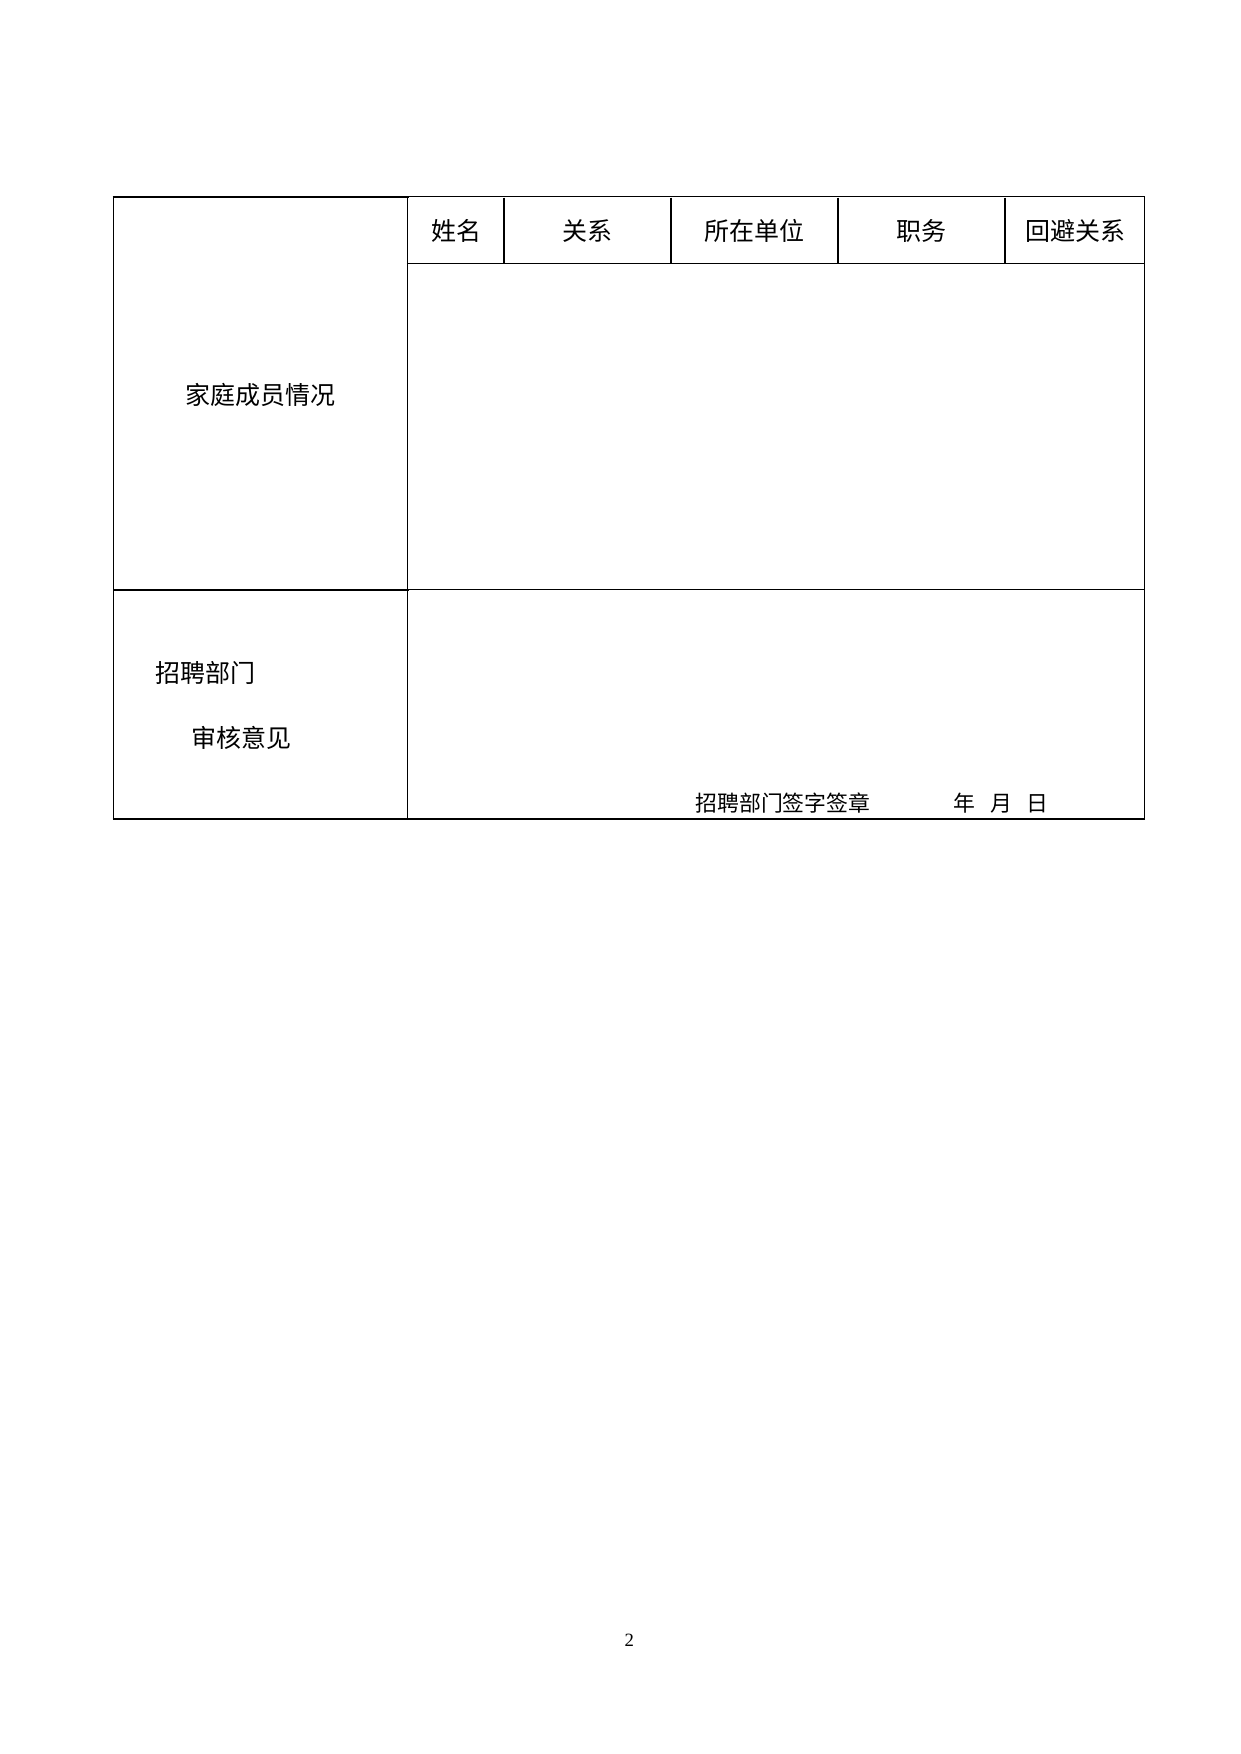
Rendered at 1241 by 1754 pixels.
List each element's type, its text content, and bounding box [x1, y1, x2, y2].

table_cell 家庭成员情况 [114, 198, 407, 589]
table_cell [408, 264, 1144, 589]
table_cell 职务 [839, 197, 1005, 262]
table_cell 所在单位 [672, 197, 838, 262]
table_cell 姓名 [408, 197, 504, 262]
table_cell 招聘部门 审核意见 [114, 591, 407, 818]
table_cell 关系 [505, 197, 671, 262]
table_cell 回避关系 [1006, 197, 1144, 262]
table_cell 招聘部门签字签章 年 月 日 [408, 590, 1144, 818]
